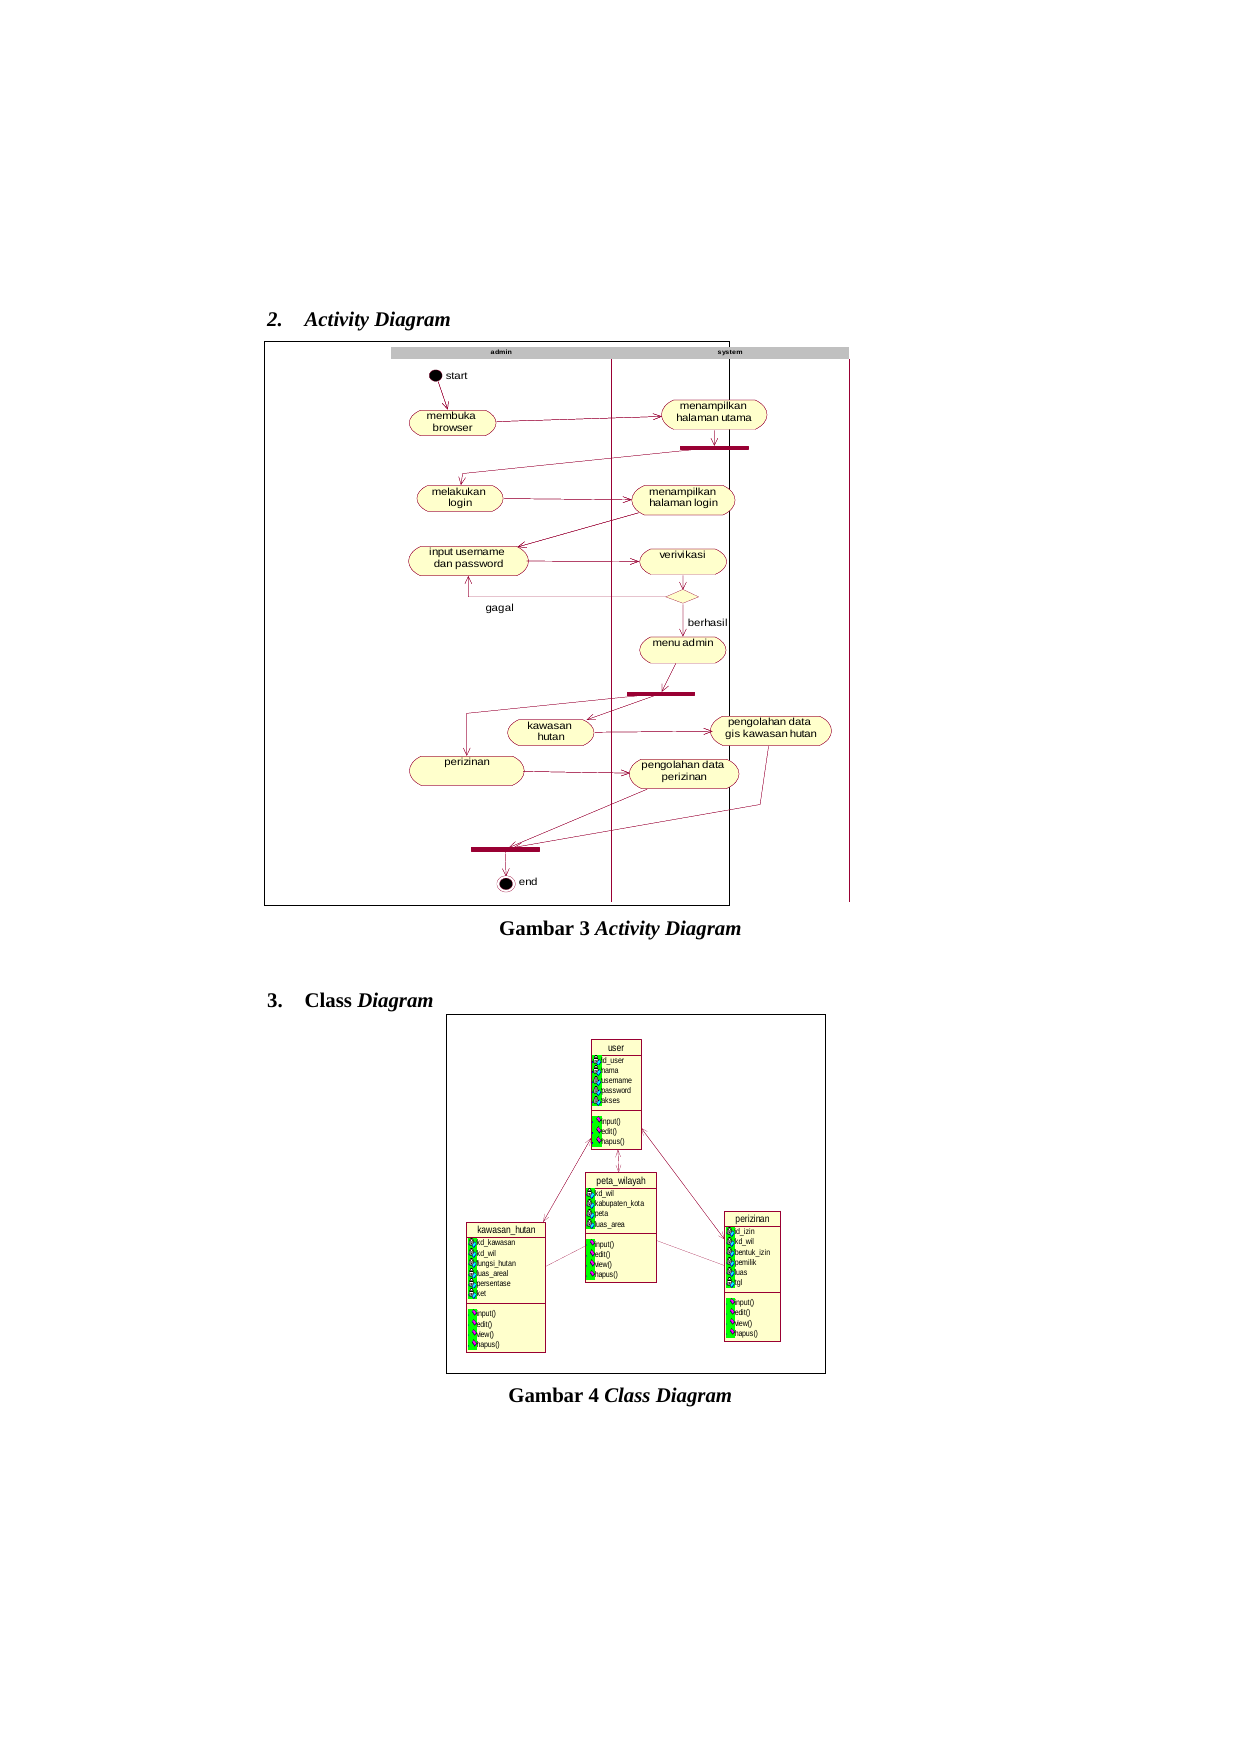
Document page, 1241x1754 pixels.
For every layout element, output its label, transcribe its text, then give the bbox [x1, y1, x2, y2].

text Gambar 4 Class Diagram [260, 1383, 980, 1407]
text Gambar 3 Activity Diagram [260, 916, 980, 940]
list Activity Diagram [267, 307, 980, 331]
list Class Diagram [267, 988, 980, 1012]
